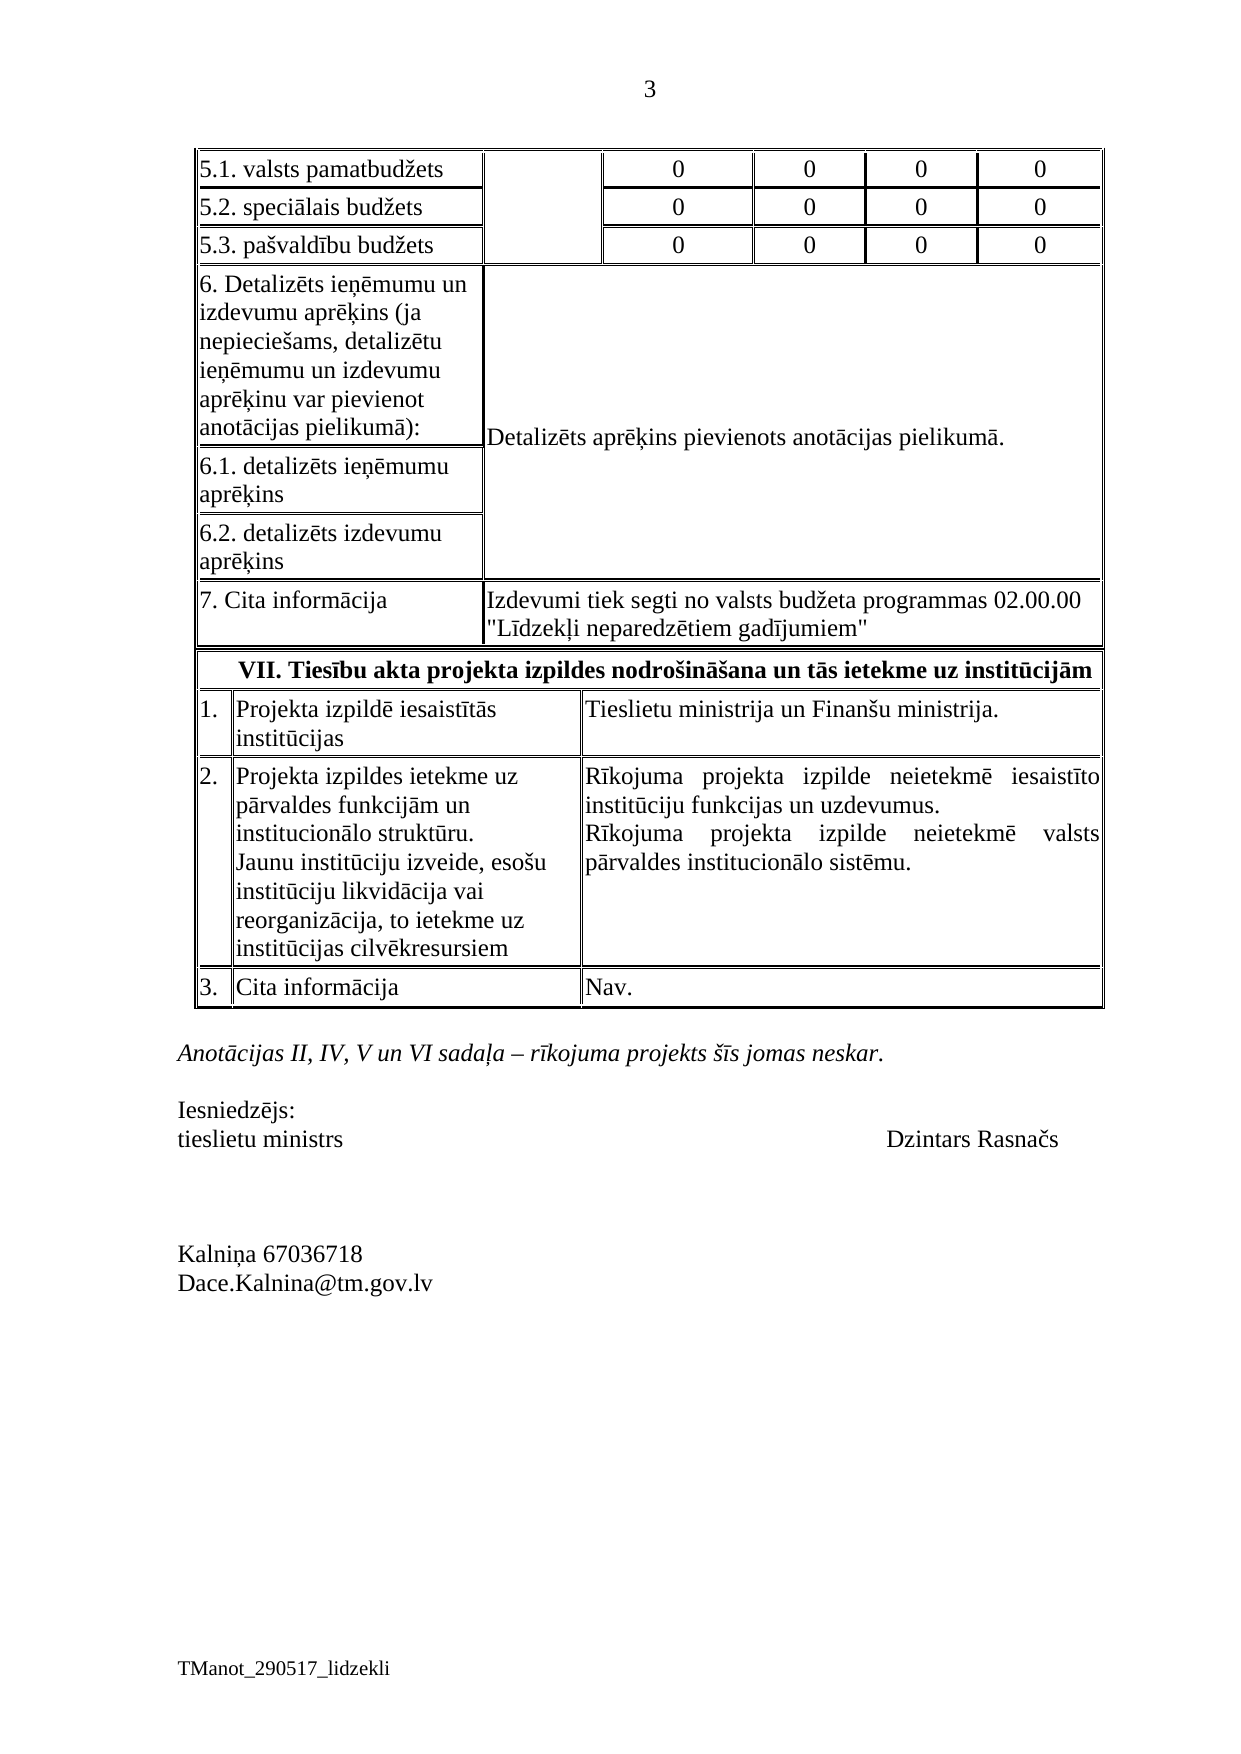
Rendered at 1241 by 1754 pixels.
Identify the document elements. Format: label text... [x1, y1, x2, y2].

table_cell 0 [754, 151, 865, 186]
table_cell 0 [755, 228, 864, 262]
table_cell 0 [604, 228, 752, 262]
table_cell 5.2. speciālais budžets [198, 186, 482, 224]
table_cell X [483, 149, 603, 262]
table_cell Nav. [582, 965, 1102, 1006]
table_cell 0 [755, 189, 864, 224]
table_cell 6.2. detalizēts izdevumu aprēķins [198, 511, 482, 578]
table_cell 0 [604, 189, 752, 224]
table_cell 0 [603, 151, 754, 186]
table_cell 7. Cita informācija [198, 578, 483, 645]
table_cell 5.1. valsts pamatbudžets [196, 148, 483, 186]
table_cell Projekta izpildē iesaistītās institūcijas [234, 691, 580, 754]
table_cell Izdevumi tiek segti no valsts budžeta programmas 02.00.00 "Līdzekļi neparedzētiem gadījumiem" [483, 578, 1102, 645]
table_cell 0 [979, 186, 1102, 224]
text Kalniņa 67036718 [177, 1239, 1122, 1268]
text Iesniedzējs: [177, 1095, 1122, 1124]
text tieslietu ministrs Dzintars Rasnačs [177, 1124, 1122, 1153]
table_cell 0 [979, 224, 1102, 262]
table_cell Tieslietu ministrija un Finanšu ministrija. [582, 688, 1103, 754]
table_cell 0 [867, 189, 976, 224]
table_cell 3. [198, 965, 232, 1006]
table_cell Projekta izpildes ietekme uz pārvaldes funkcijām un institucionālo struktūru. Jaunu institūciju izveide, esošu institūciju likvidācija vai reorganizācija, to ietekme uz institūcijas cilvēkresursiem [234, 758, 580, 965]
table_cell 0 [867, 228, 976, 262]
table_cell 0 [865, 149, 977, 186]
table_cell Detalizēts aprēķins pievienots anotācijas pielikumā. [485, 263, 1102, 578]
table_cell 6. Detalizēts ieņēmumu un izdevumu aprēķins (ja nepieciešams, detalizētu ieņēmumu un izdevumu aprēķinu var pievienot anotācijas pielikumā): [198, 263, 482, 444]
table_cell Cita informācija [233, 969, 582, 1006]
table_header VII. Tiesību akta projekta izpildes nodrošināšana un tās ietekme uz institūcijām [198, 652, 1102, 688]
table_cell 0 [977, 148, 1103, 186]
table_cell Rīkojuma projekta izpilde neietekmē iesaistīto institūciju funkcijas un uzdevumus. Rīkojuma projekta izpilde neietekmē valsts pārvaldes institucionālo sistēmu. [583, 755, 1102, 965]
table_cell 5.3. pašvaldību budžets [198, 224, 482, 262]
table_cell 2. [198, 755, 231, 965]
text Dace.Kalnina@tm.gov.lv [177, 1268, 1122, 1297]
table_cell 6.1. detalizēts ieņēmumu aprēķins [198, 444, 482, 511]
table_cell 1. [196, 688, 232, 754]
text Anotācijas II, IV, V un VI sadaļa – rīkojuma projekts šīs jomas neskar. [177, 1038, 1122, 1067]
